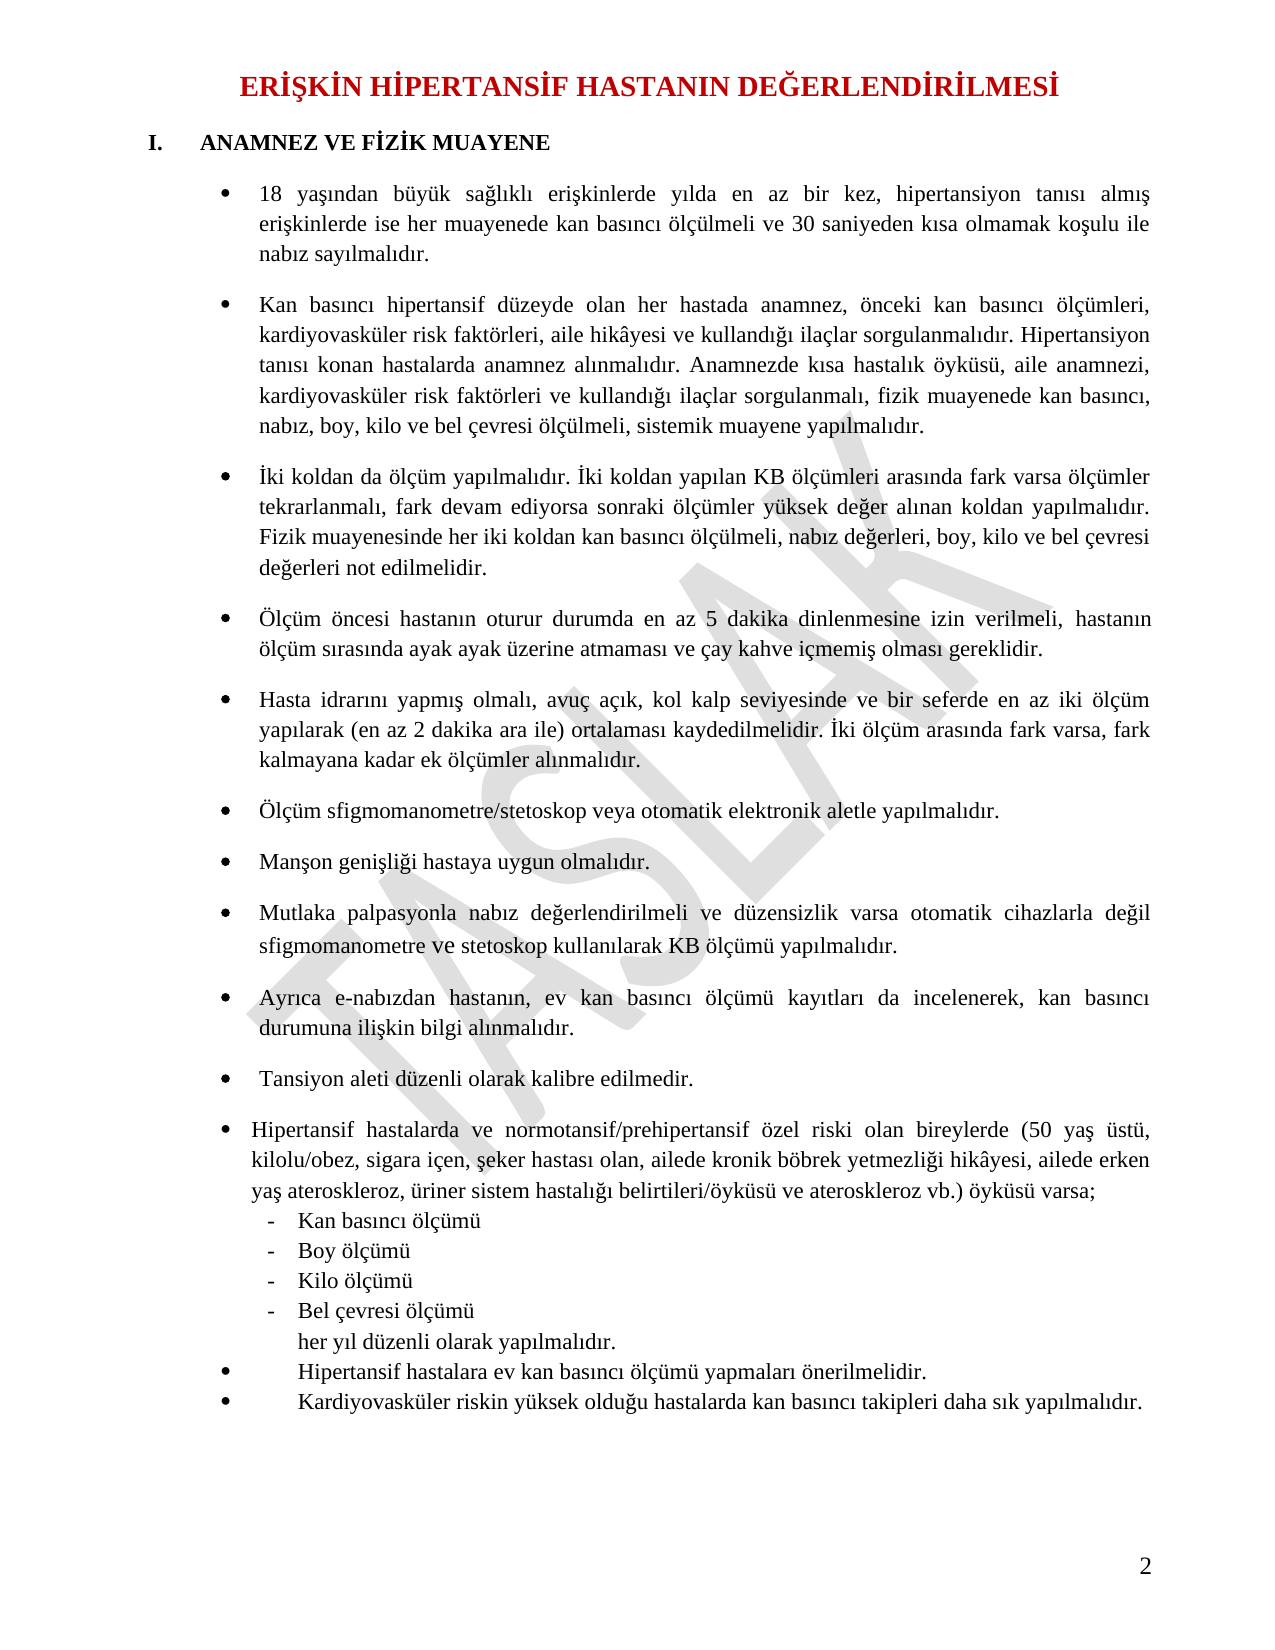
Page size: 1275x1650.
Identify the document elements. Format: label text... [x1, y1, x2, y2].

list Manşon genişliği hastaya uygun olmalıdır. [221, 848, 1152, 875]
text ERİŞKİN HİPERTANSİF HASTANIN DEĞERLENDİRİLMESİ [148, 69, 1152, 103]
list Ayrıca e-nabızdan hastanın, ev kan basıncı ölçümü kayıtları da incelenerek, kan basıncı durumuna ilişkin bilgi alınmalıdır. [221, 984, 1152, 1041]
list Kilo ölçümü [267, 1267, 1152, 1294]
list her yıl düzenli olarak yapılmalıdır. [298, 1328, 1152, 1354]
list Boy ölçümü [267, 1237, 1152, 1263]
list Kardiyovasküler riskin yüksek olduğu hastalarda kan basıncı takipleri daha sık yapılmalıdır. [222, 1388, 1152, 1414]
list Bel çevresi ölçümü [267, 1297, 1152, 1324]
list Kan basıncı hipertansif düzeyde olan her hastada anamnez, önceki kan basıncı ölçümleri, kardiyovasküler risk faktörleri, aile hikâyesi ve kullandığı ilaçlar sorgulanmalıdır. Hipertansiyon tanısı konan hastalarda anamnez alınmalıdır. Anamnezde kısa hastalık öyküsü, aile anamnezi, kardiyovasküler risk faktörleri ve kullandığı ilaçlar sorgulanmalı, fizik muayenede kan basıncı, nabız, boy, kilo ve bel çevresi ölçülmeli, sistemik muayene yapılmalıdır. [221, 291, 1152, 438]
list 18 yaşından büyük sağlıklı erişkinlerde yılda en az bir kez, hipertansiyon tanısı almış erişkinlerde ise her muayenede kan basıncı ölçülmeli ve 30 saniyeden kısa olmamak koşulu ile nabız sayılmalıdır. [221, 180, 1152, 266]
list Hipertansif hastalara ev kan basıncı ölçümü yapmaları önerilmelidir. [222, 1358, 1152, 1384]
list Tansiyon aleti düzenli olarak kalibre edilmedir. [221, 1065, 1152, 1092]
list Ölçüm öncesi hastanın oturur durumda en az 5 dakika dinlenmesine izin verilmeli, hastanın ölçüm sırasında ayak ayak üzerine atmaması ve çay kahve içmemiş olması gereklidir. [221, 605, 1152, 661]
list ANAMNEZ VE FİZİK MUAYENE [162, 129, 1152, 155]
list Ölçüm sfigmomanometre/stetoskop veya otomatik elektronik aletle yapılmalıdır. [221, 797, 1152, 824]
list Mutlaka palpasyonla nabız değerlendirilmeli ve düzensizlik varsa otomatik cihazlarla değil sfigmomanometre ve stetoskop kullanılarak KB ölçümü yapılmalıdır. [221, 899, 1152, 959]
list İki koldan da ölçüm yapılmalıdır. İki koldan yapılan KB ölçümleri arasında fark varsa ölçümler tekrarlanmalı, fark devam ediyorsa sonraki ölçümler yüksek değer alınan koldan yapılmalıdır. Fizik muayenesinde her iki koldan kan basıncı ölçülmeli, nabız değerleri, boy, kilo ve bel çevresi değerleri not edilmelidir. [221, 463, 1152, 580]
list Hipertansif hastalarda ve normotansif/prehipertansif özel riski olan bireylerde (50 yaş üstü, kilolu/obez, sigara içen, şeker hastası olan, ailede kronik böbrek yetmezliği hikâyesi, ailede erken yaş ateroskleroz, üriner sistem hastalığı belirtileri/öyküsü ve ateroskleroz vb.) öyküsü varsa; [222, 1116, 1152, 1203]
list Hasta idrarını yapmış olmalı, avuç açık, kol kalp seviyesinde ve bir seferde en az iki ölçüm yapılarak (en az 2 dakika ara ile) ortalaması kaydedilmelidir. İki ölçüm arasında fark varsa, fark kalmayana kadar ek ölçümler alınmalıdır. [221, 686, 1152, 773]
list Kan basıncı ölçümü [267, 1207, 1152, 1233]
